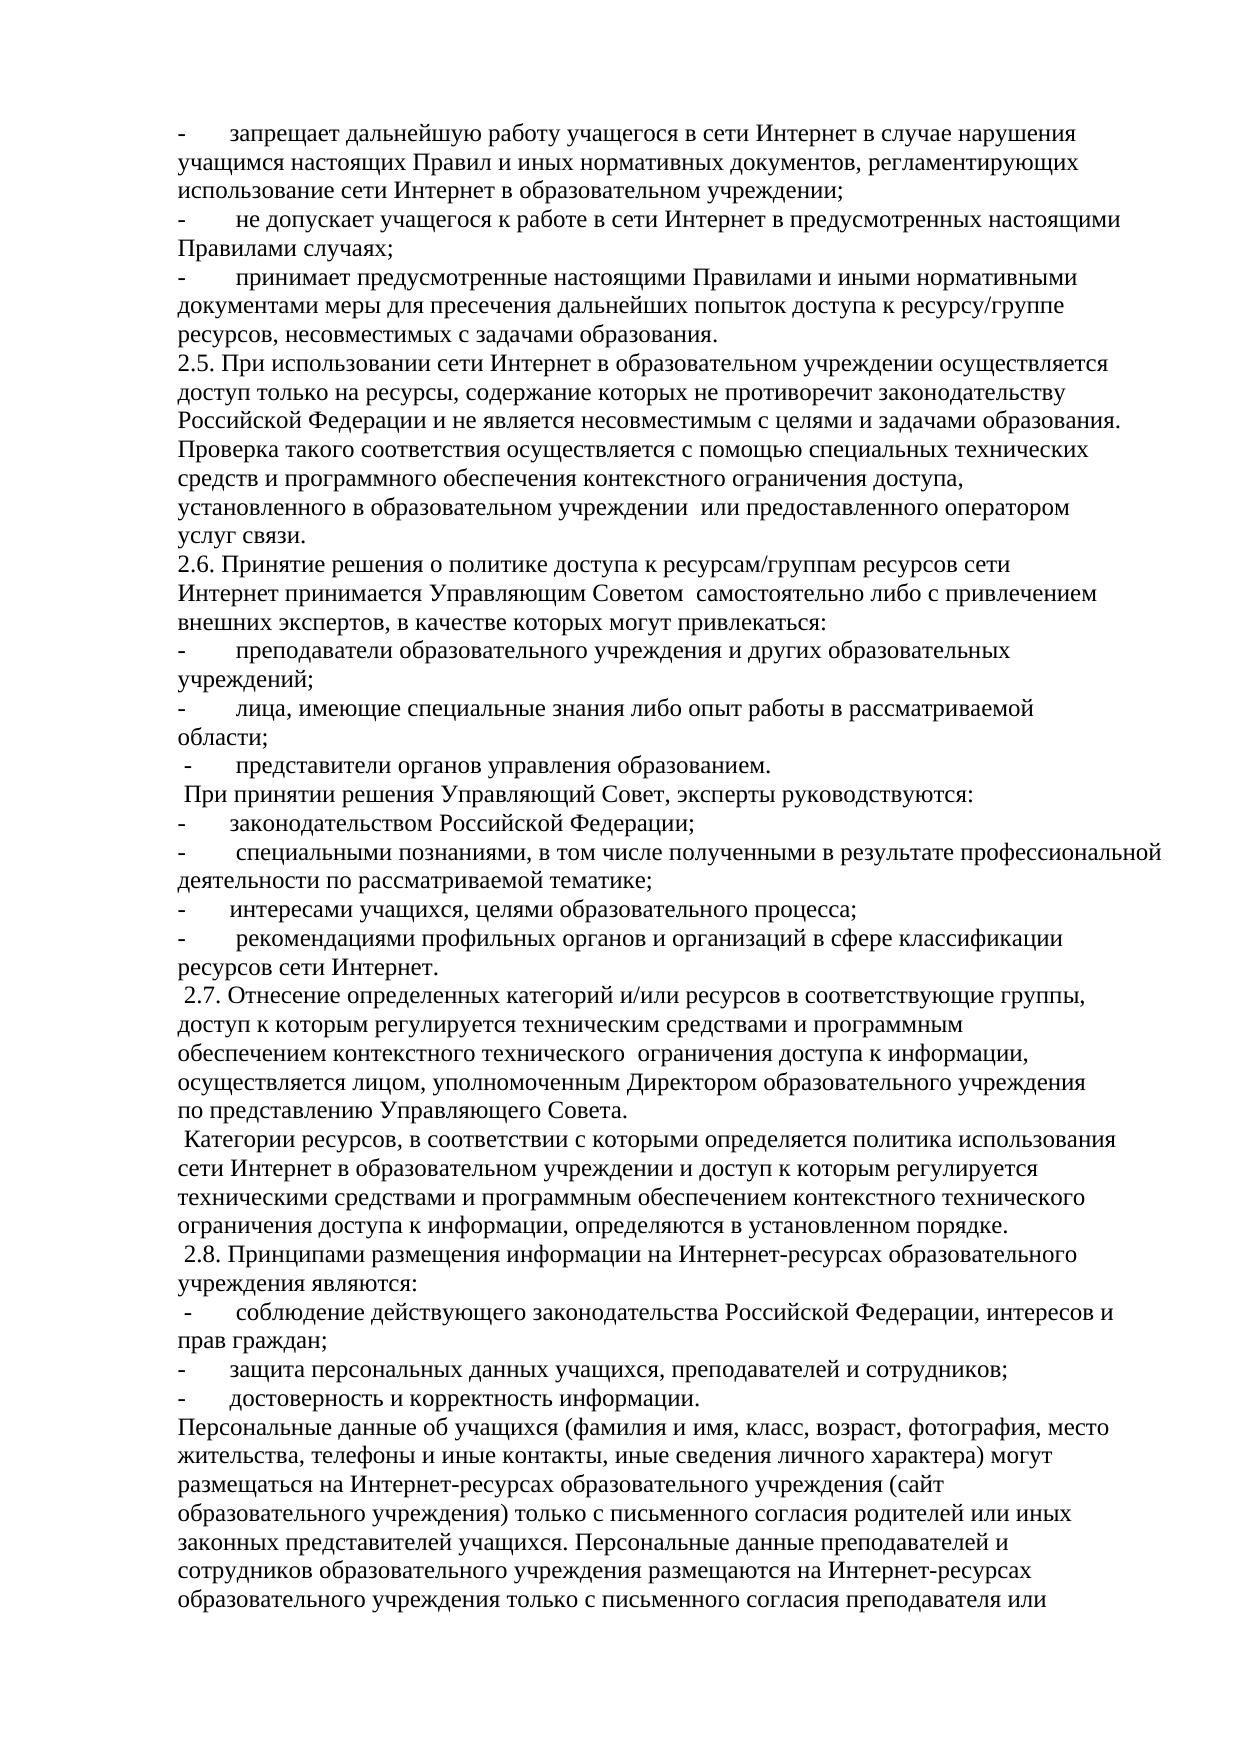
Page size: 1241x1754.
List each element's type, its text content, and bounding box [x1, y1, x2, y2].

text образовательного учреждения только с письменного согласия преподавателя или [177, 1584, 1167, 1613]
text ресурсов сети Интернет. [177, 952, 1167, 981]
text 2.7. Отнесение определенных категорий и/или ресурсов в соответствующие группы, [177, 981, 1167, 1009]
text - запрещает дальнейшую работу учащегося в сети Интернет в случае нарушения [177, 118, 1167, 147]
text прав граждан; [177, 1326, 1167, 1354]
text сотрудников образовательного учреждения размещаются на Интернет-ресурсах [177, 1556, 1167, 1584]
text - принимает предусмотренные настоящими Правилами и иными нормативными [177, 262, 1167, 291]
text 2.8. Принципами размещения информации на Интернет-ресурсах образовательного [177, 1239, 1167, 1268]
text размещаться на Интернет-ресурсах образовательного учреждения (сайт [177, 1469, 1167, 1498]
text - представители органов управления образованием. [177, 751, 1167, 779]
text жительства, телефоны и иные контакты, иные сведения личного характера) могут [177, 1441, 1167, 1469]
text доступ только на ресурсы, содержание которых не противоречит законодательству [177, 377, 1167, 406]
text При принятии решения Управляющий Совет, эксперты руководствуются: [177, 779, 1167, 808]
text установленного в образовательном учреждении или предоставленного оператором [177, 492, 1167, 521]
text техническими средствами и программным обеспечением контекстного технического [177, 1182, 1167, 1211]
text законных представителей учащихся. Персональные данные преподавателей и [177, 1527, 1167, 1556]
text - соблюдение действующего законодательства Российской Федерации, интересов и [177, 1297, 1167, 1326]
text Интернет принимается Управляющим Советом самостоятельно либо с привлечением [177, 578, 1167, 607]
text средств и программного обеспечения контекстного ограничения доступа, [177, 463, 1167, 492]
text Российской Федерации и не является несовместимым с целями и задачами образования. [177, 406, 1167, 434]
text - законодательством Российской Федерации; [177, 808, 1167, 837]
text образовательного учреждения) только с письменного согласия родителей или иных [177, 1498, 1167, 1527]
text учреждений; [177, 664, 1167, 693]
text - специальными познаниями, в том числе полученными в результате профессиональной деятельности по рассматриваемой тематике; [177, 837, 1167, 894]
text 2.6. Принятие решения о политике доступа к ресурсам/группам ресурсов сети [177, 549, 1167, 578]
text учреждения являются: [177, 1268, 1167, 1297]
text обеспечением контекстного технического ограничения доступа к информации, [177, 1038, 1167, 1067]
text 2.5. При использовании сети Интернет в образовательном учреждении осуществляется [177, 348, 1167, 377]
text - достоверность и корректность информации. [177, 1383, 1167, 1412]
text учащимся настоящих Правил и иных нормативных документов, регламентирующих [177, 147, 1167, 176]
text - преподаватели образовательного учреждения и других образовательных [177, 636, 1167, 664]
text сети Интернет в образовательном учреждении и доступ к которым регулируется [177, 1153, 1167, 1182]
text - рекомендациями профильных органов и организаций в сфере классификации [177, 923, 1167, 952]
text документами меры для пресечения дальнейших попыток доступа к ресурсу/группе [177, 291, 1167, 319]
text Персональные данные об учащихся (фамилия и имя, класс, возраст, фотография, место [177, 1412, 1167, 1441]
text Категории ресурсов, в соответствии с которыми определяется политика использования [177, 1124, 1167, 1153]
text - интересами учащихся, целями образовательного процесса; [177, 894, 1167, 923]
text - лица, имеющие специальные знания либо опыт работы в рассматриваемой [177, 693, 1167, 722]
text ресурсов, несовместимых с задачами образования. [177, 319, 1167, 348]
text использование сети Интернет в образовательном учреждении; [177, 176, 1167, 204]
text по представлению Управляющего Совета. [177, 1096, 1167, 1124]
text - не допускает учащегося к работе в сети Интернет в предусмотренных настоящими Правилами случаях; [177, 204, 1167, 262]
text внешних экспертов, в качестве которых могут привлекаться: [177, 607, 1167, 636]
text - защита персональных данных учащихся, преподавателей и сотрудников; [177, 1354, 1167, 1383]
text ограничения доступа к информации, определяются в установленном порядке. [177, 1211, 1167, 1239]
text области; [177, 722, 1167, 751]
text Проверка такого соответствия осуществляется с помощью специальных технических [177, 434, 1167, 463]
text услуг связи. [177, 521, 1167, 549]
text доступ к которым регулируется техническим средствами и программным [177, 1009, 1167, 1038]
text осуществляется лицом, уполномоченным Директором образовательного учреждения [177, 1067, 1167, 1096]
